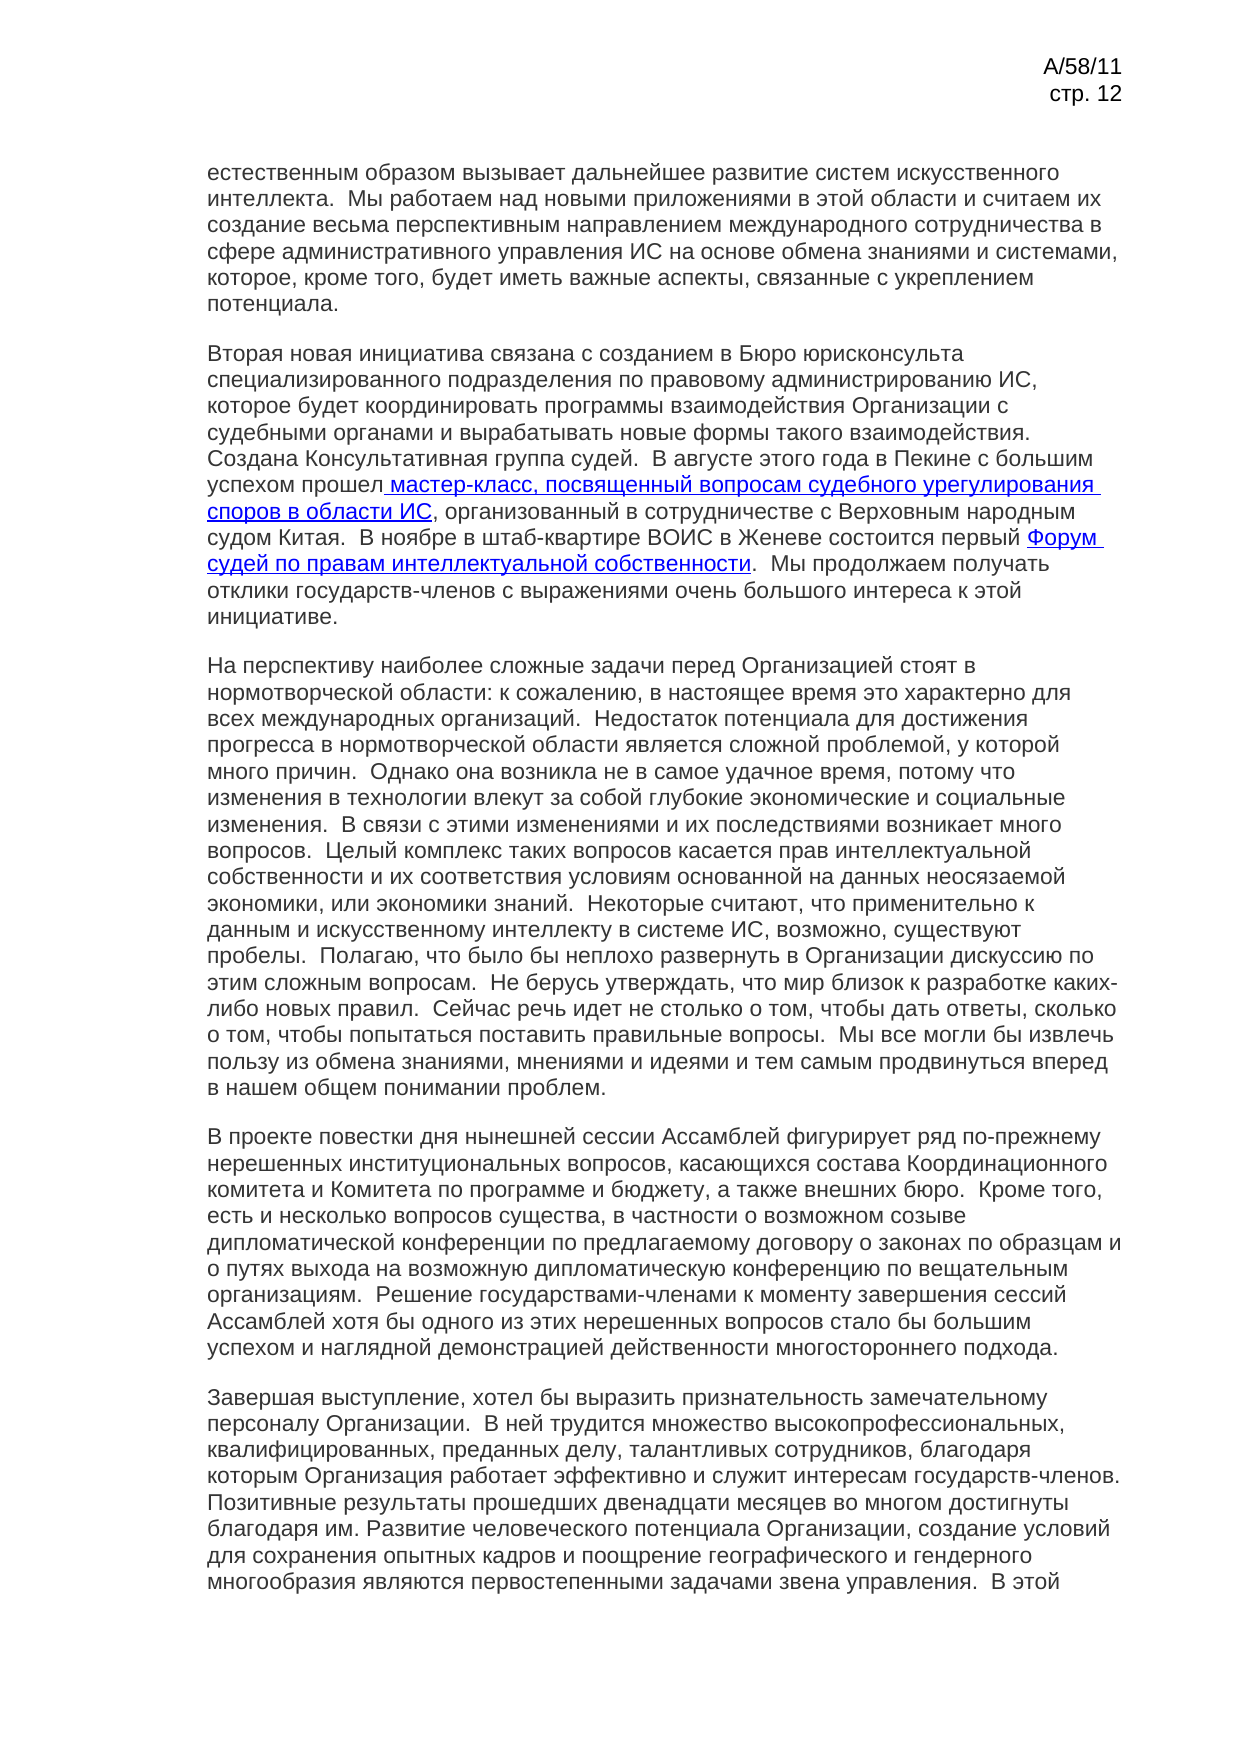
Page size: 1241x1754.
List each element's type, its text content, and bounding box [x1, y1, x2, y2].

text Вторая новая инициатива связана с созданием в Бюро юрисконсульта специализированного подразделения по правовому администрированию ИС, которое будет координировать программы взаимодействия Организации с судебными органами и вырабатывать новые формы такого взаимодействия. Создана Консультативная группа судей. В августе этого года в Пекине с большим успехом прошел мастер-класс, посвященный вопросам судебного урегулирования споров в области ИС, организованный в сотрудничестве с Верховным народным судом Китая. В ноябре в штаб-квартире ВОИС в Женеве состоится первый Форум судей по правам интеллектуальной собственности. Мы продолжаем получать отклики государств-членов с выражениями очень большого интереса к этой инициативе. [207, 339, 1122, 629]
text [207, 158, 1122, 317]
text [207, 1383, 1122, 1594]
text На перспективу наиболее сложные задачи перед Организацией стоят в нормотворческой области: к сожалению, в настоящее время это характерно для всех международных организаций. Недостаток потенциала для достижения прогресса в нормотворческой области является сложной проблемой, у которой много причин. Однако она возникла не в самое удачное время, потому что изменения в технологии влекут за собой глубокие экономические и социальные изменения. В связи с этими изменениями и их последствиями возникает много вопросов. Целый комплекс таких вопросов касается прав интеллектуальной собственности и их соответствия условиям основанной на данных неосязаемой экономики, или экономики знаний. Некоторые считают, что применительно к данным и искусственному интеллекту в системе ИС, возможно, существуют пробелы. Полагаю, что было бы неплохо развернуть в Организации дискуссию по этим сложным вопросам. Не берусь утверждать, что мир близок к разработке каких-либо новых правил. Сейчас речь идет не столько о том, чтобы дать ответы, сколько о том, чтобы попытаться поставить правильные вопросы. Мы все могли бы извлечь пользу из обмена знаниями, мнениями и идеями и тем самым продвинуться вперед в нашем общем понимании проблем. [207, 652, 1122, 1100]
text В проекте повестки дня нынешней сессии Ассамблей фигурирует ряд по-прежнему нерешенных институциональных вопросов, касающихся состава Координационного комитета и Комитета по программе и бюджету, а также внешних бюро. Кроме того, есть и несколько вопросов существа, в частности о возможном созыве дипломатической конференции по предлагаемому договору о законах по образцам и о путях выхода на возможную дипломатическую конференцию по вещательным организациям. Решение государствами-членами к моменту завершения сессий Ассамблей хотя бы одного из этих нерешенных вопросов стало бы большим успехом и наглядной демонстрацией действенности многостороннего подхода. [207, 1123, 1122, 1361]
